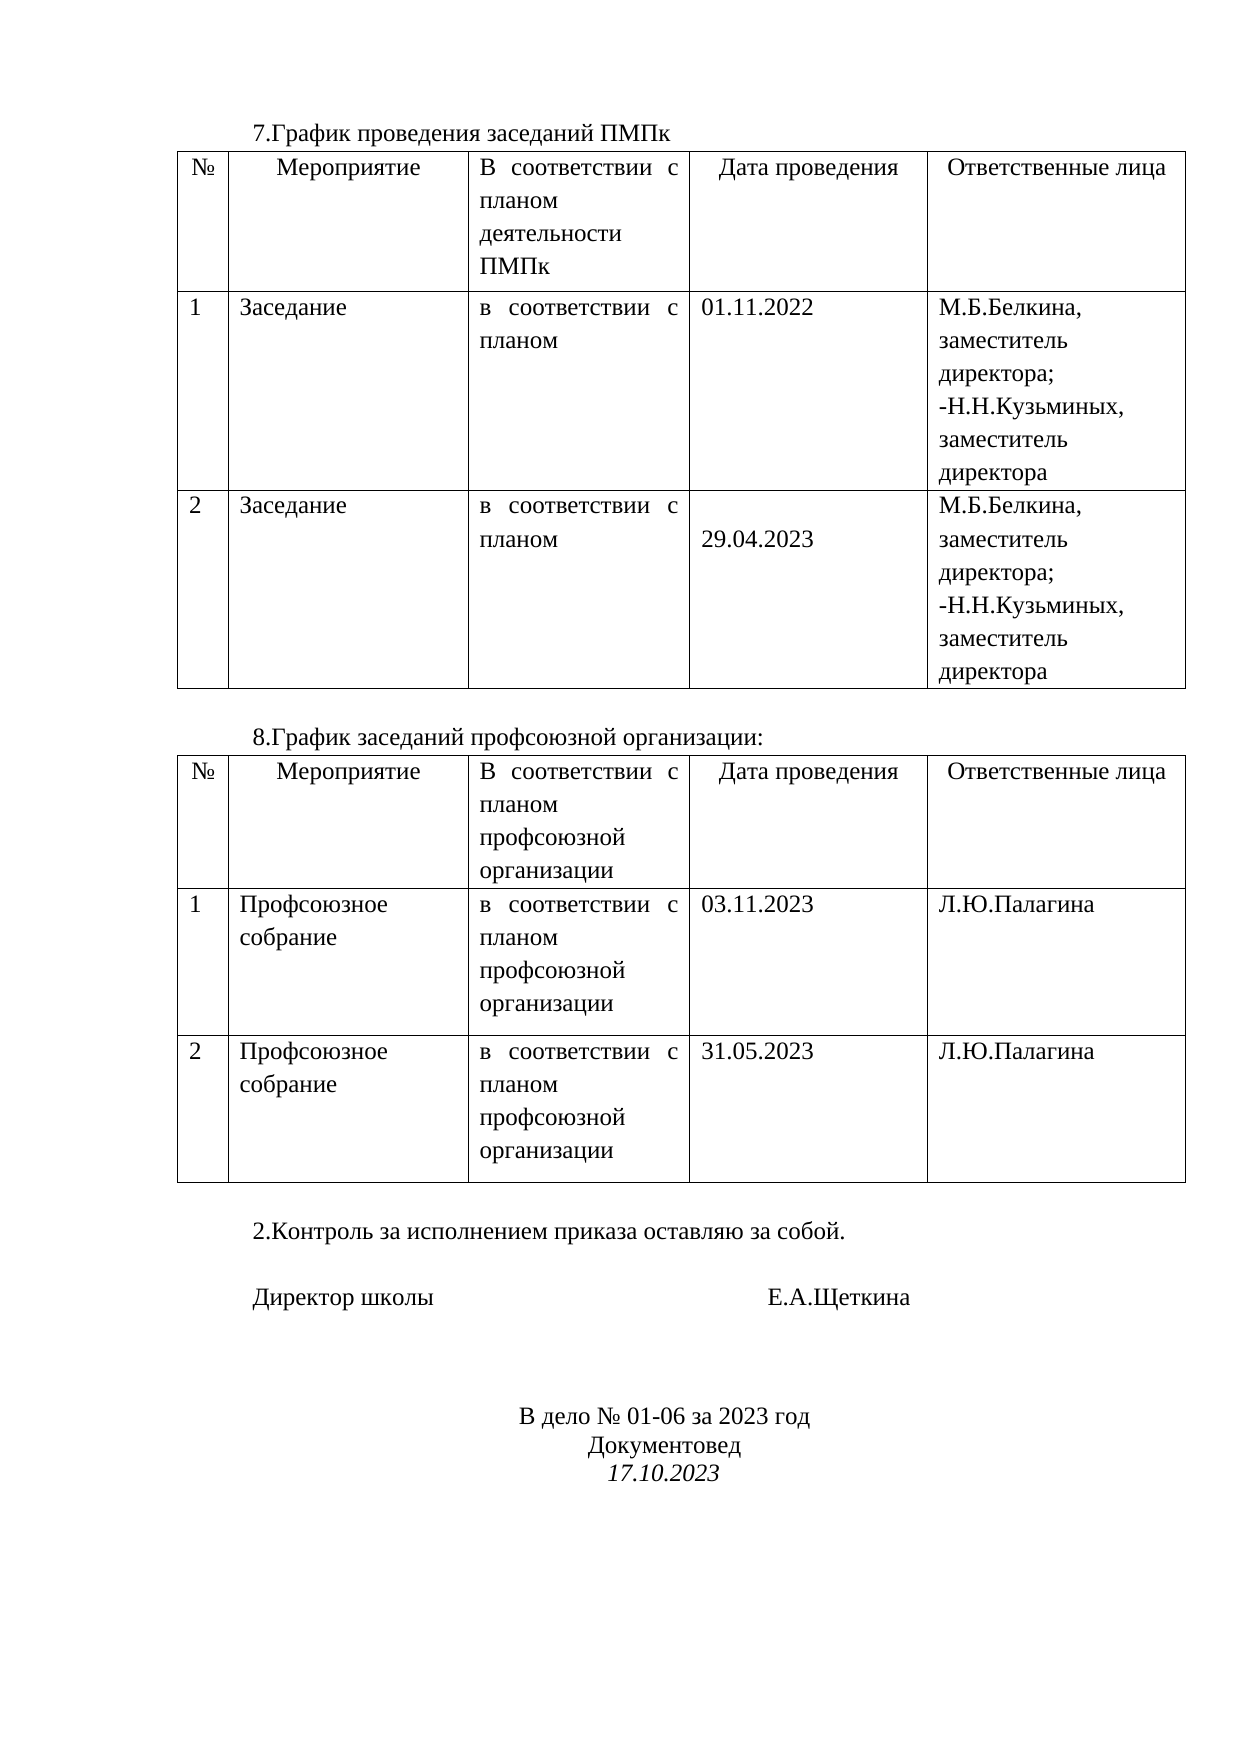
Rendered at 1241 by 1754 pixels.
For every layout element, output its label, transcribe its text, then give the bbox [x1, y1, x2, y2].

table_header Ответственные лица [928, 152, 1185, 291]
table_cell 29.04.2023 [690, 491, 927, 688]
table_cell Л.Ю.Палагина [928, 1036, 1185, 1182]
table_cell 2 [178, 491, 228, 688]
table_header Дата проведения [690, 152, 927, 291]
table_cell в соответствии с планом профсоюзной организации [469, 889, 689, 1035]
table_cell 1 [178, 292, 228, 489]
table_header № [178, 756, 228, 888]
table_cell в соответствии с планом профсоюзной организации [469, 1036, 689, 1182]
table_cell Л.Ю.Палагина [928, 889, 1185, 1035]
table_header Мероприятие [229, 756, 468, 888]
text Директор школы Е.А.Щеткина [252, 1282, 1152, 1311]
table_cell Профсоюзное собрание [229, 1036, 468, 1182]
table_cell в соответствии с планом [469, 491, 689, 688]
table_cell в соответствии с планом [469, 292, 689, 489]
table_header Дата проведения [690, 756, 927, 888]
text 7.График проведения заседаний ПМПк [252, 118, 1152, 147]
table_cell Заседание [229, 491, 468, 688]
table_header Ответственные лица [928, 756, 1185, 888]
table_header Мероприятие [229, 152, 468, 291]
table_cell 03.11.2023 [690, 889, 927, 1035]
table_cell Профсоюзное собрание [229, 889, 468, 1035]
table_header В дело № 01-06 за 2023 год Документовед 17.10.2023 [473, 1401, 856, 1487]
table_cell М.Б.Белкина, заместитель директора; -Н.Н.Кузьминых, заместитель директора [928, 292, 1185, 489]
table_cell М.Б.Белкина, заместитель директора; -Н.Н.Кузьминых, заместитель директора [928, 491, 1185, 688]
table_header В соответствии с планом профсоюзной организации [469, 756, 689, 888]
table_header В соответствии с планом деятельности ПМПк [469, 152, 689, 291]
table_cell Заседание [229, 292, 468, 489]
text 2.Контроль за исполнением приказа оставляю за собой. [252, 1216, 1152, 1244]
table_cell 2 [178, 1036, 228, 1182]
table_header № [178, 152, 228, 291]
text 8.График заседаний профсоюзной организации: [252, 722, 1152, 751]
table_cell 1 [178, 889, 228, 1035]
table_cell 31.05.2023 [690, 1036, 927, 1182]
table_cell 01.11.2022 [690, 292, 927, 489]
